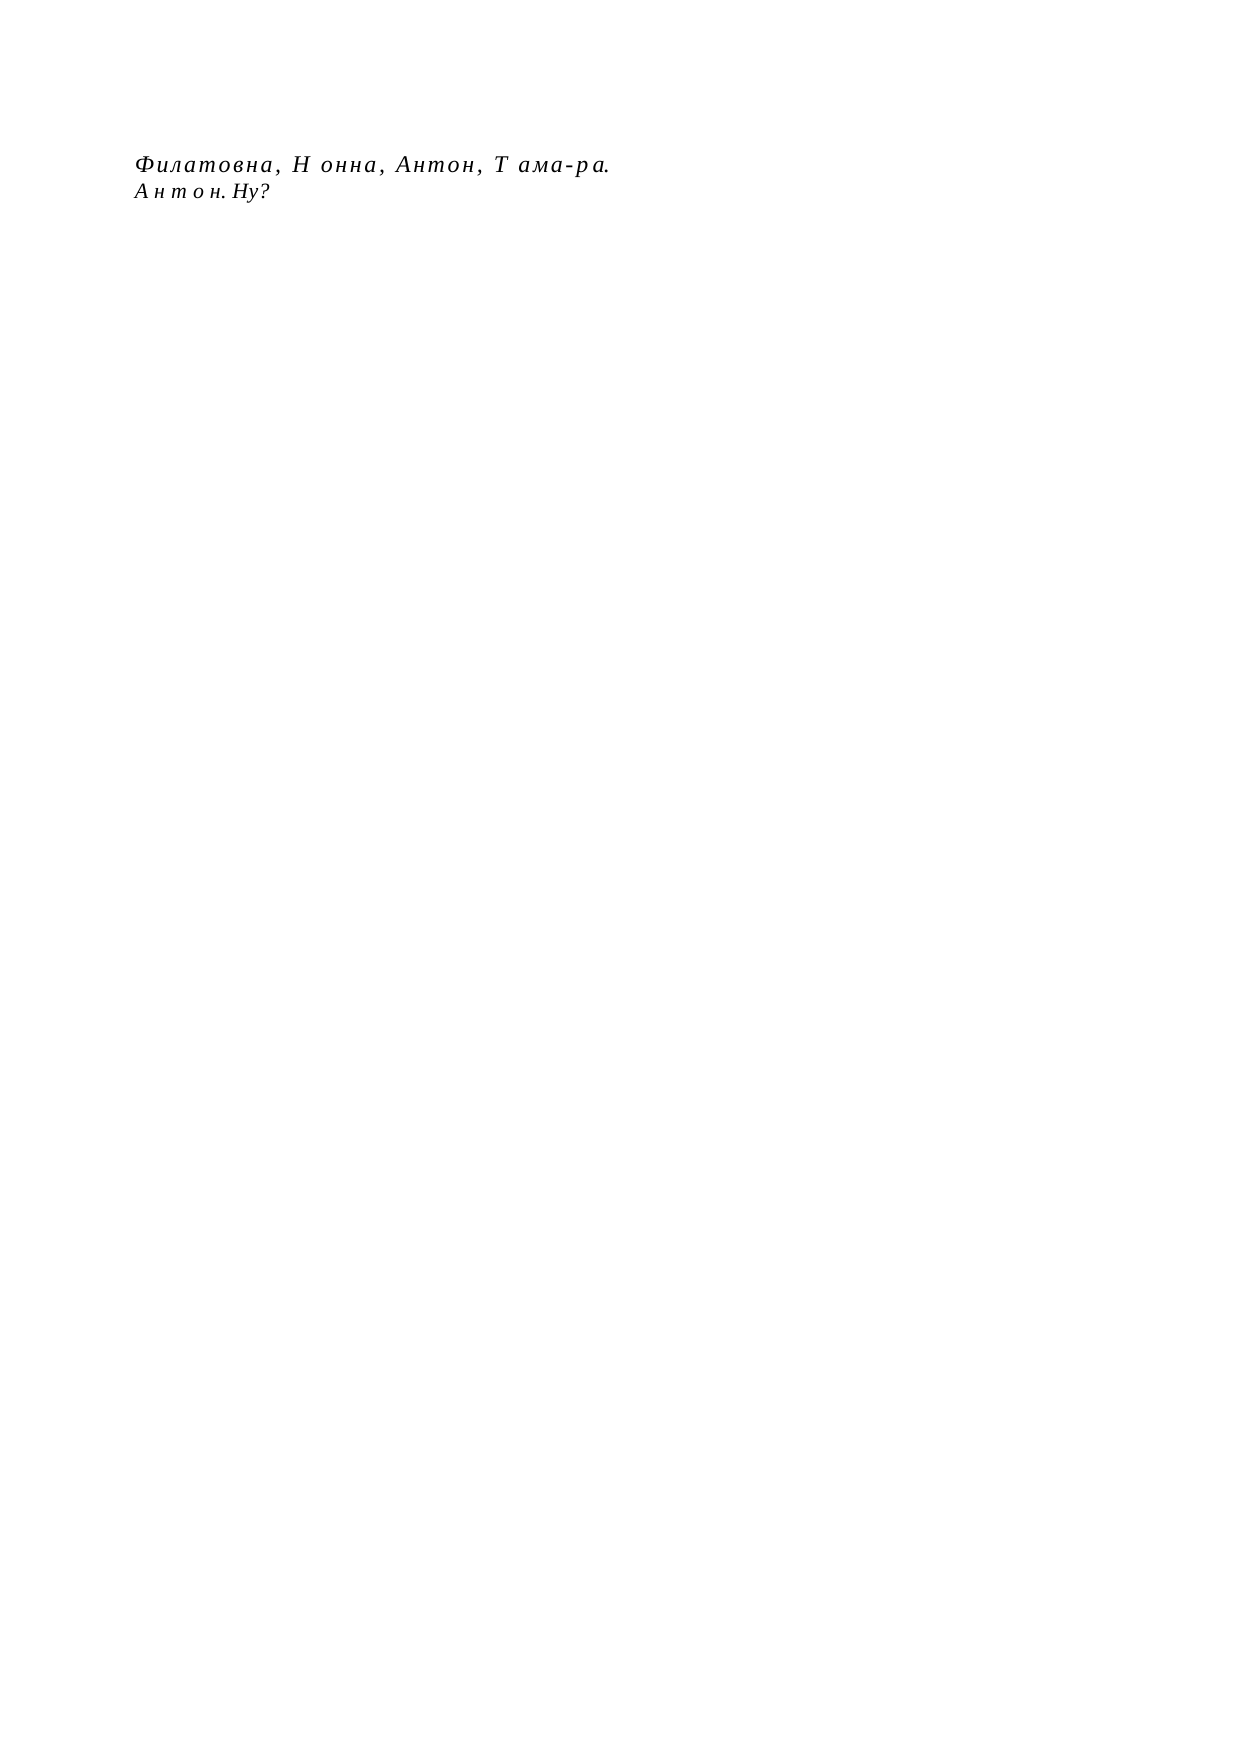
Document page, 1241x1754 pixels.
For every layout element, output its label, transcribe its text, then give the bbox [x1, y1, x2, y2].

text А н т о н. Ну? [134, 178, 644, 203]
text В комнату сразу же вошли Пелагея Филатовна, Н онна, Антон, Т ама-р а. [134, 150, 644, 178]
